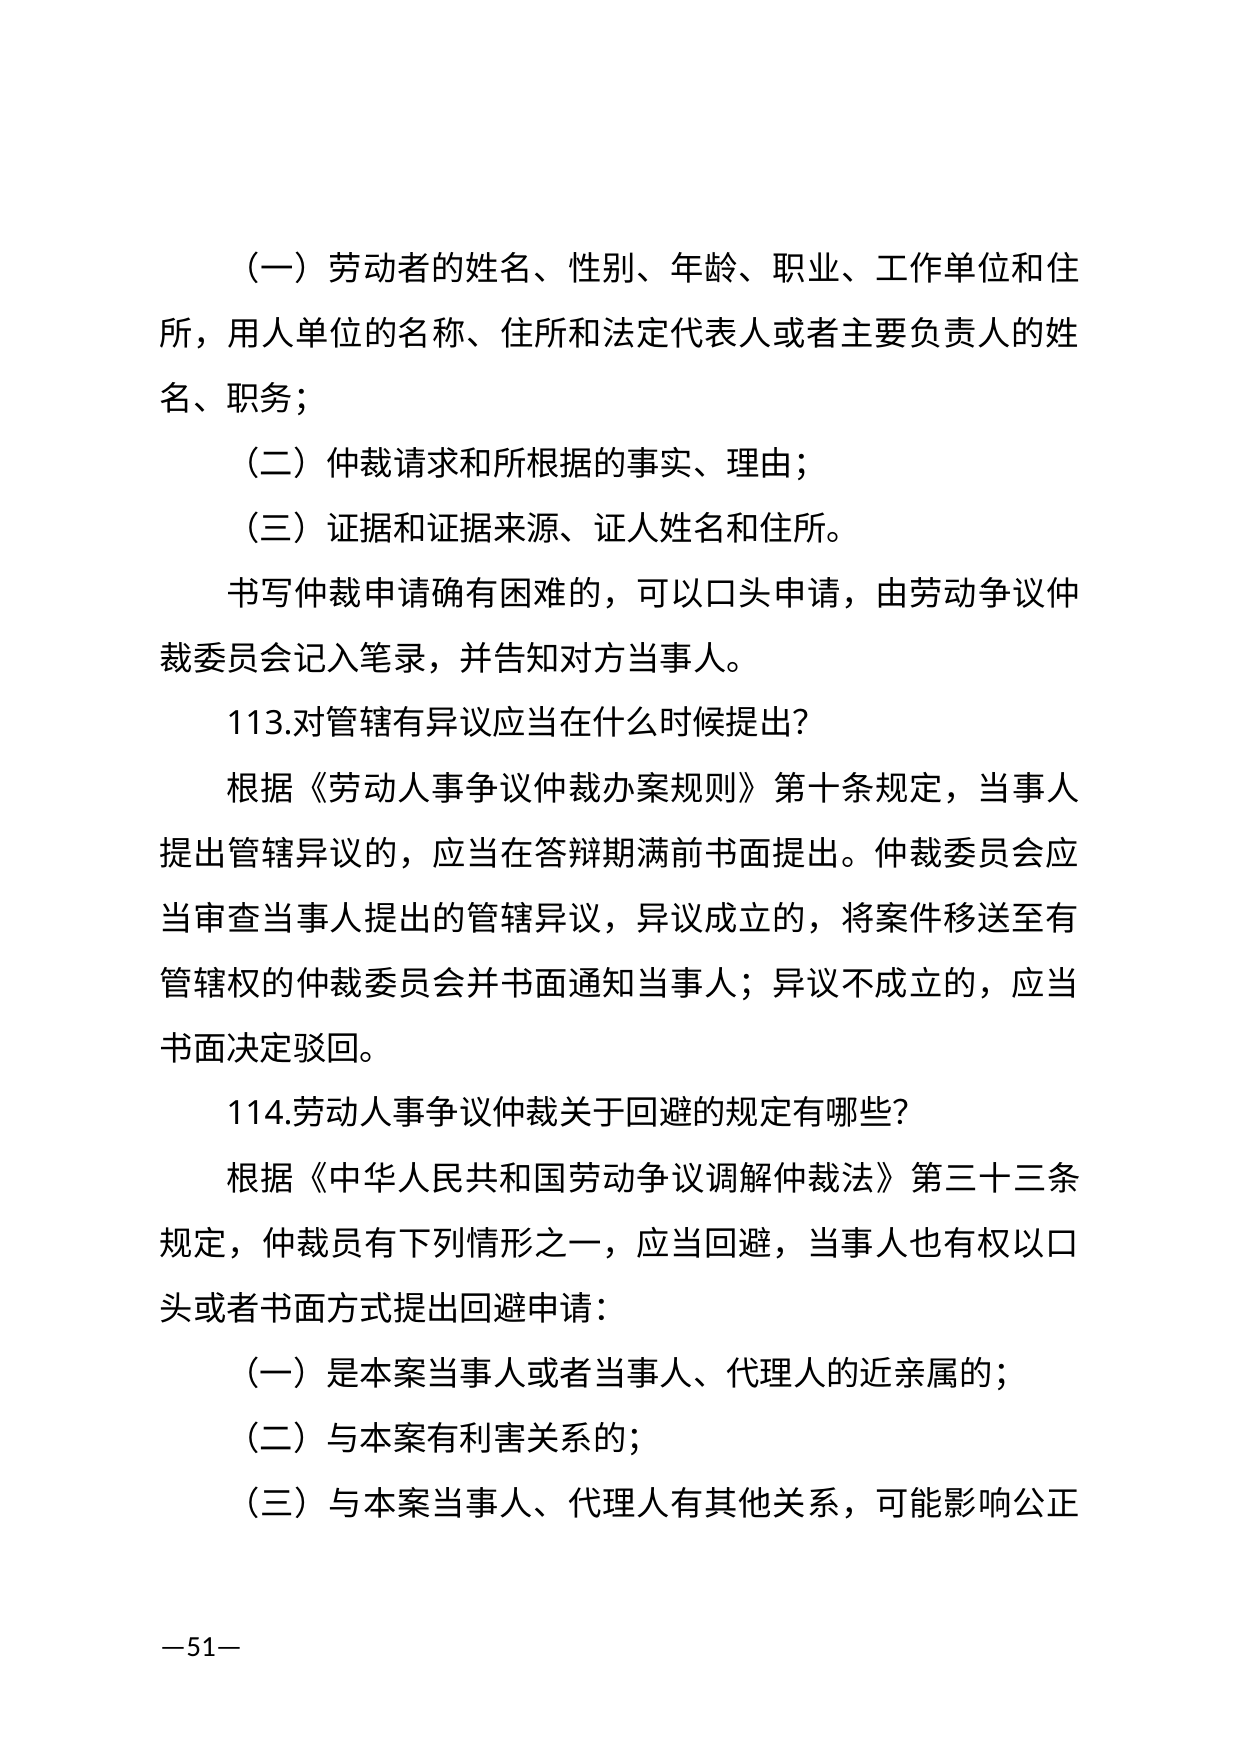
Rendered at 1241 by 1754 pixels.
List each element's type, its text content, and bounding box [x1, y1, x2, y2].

text 113.对管辖有异议应当在什么时候提出？ [159, 688, 1081, 753]
text 书写仲裁申请确有困难的，可以口头申请，由劳动争议仲裁委员会记入笔录，并告知对方当事人。 [159, 558, 1081, 688]
text （一）劳动者的姓名、性别、年龄、职业、工作单位和住所，用人单位的名称、住所和法定代表人或者主要负责人的姓名、职务； [159, 233, 1081, 428]
text 根据《劳动人事争议仲裁办案规则》第十条规定，当事人提出管辖异议的，应当在答辩期满前书面提出。仲裁委员会应当审查当事人提出的管辖异议，异议成立的，将案件移送至有管辖权的仲裁委员会并书面通知当事人；异议不成立的，应当书面决定驳回。 [159, 753, 1081, 1078]
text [159, 1468, 1081, 1533]
text 114.劳动人事争议仲裁关于回避的规定有哪些？ [159, 1078, 1081, 1143]
text （一）是本案当事人或者当事人、代理人的近亲属的； [159, 1338, 1081, 1403]
text （三）证据和证据来源、证人姓名和住所。 [159, 493, 1081, 558]
text （二）仲裁请求和所根据的事实、理由； [159, 428, 1081, 493]
text （二）与本案有利害关系的； [159, 1403, 1081, 1468]
text 根据《中华人民共和国劳动争议调解仲裁法》第三十三条规定，仲裁员有下列情形之一，应当回避，当事人也有权以口头或者书面方式提出回避申请： [159, 1143, 1081, 1338]
